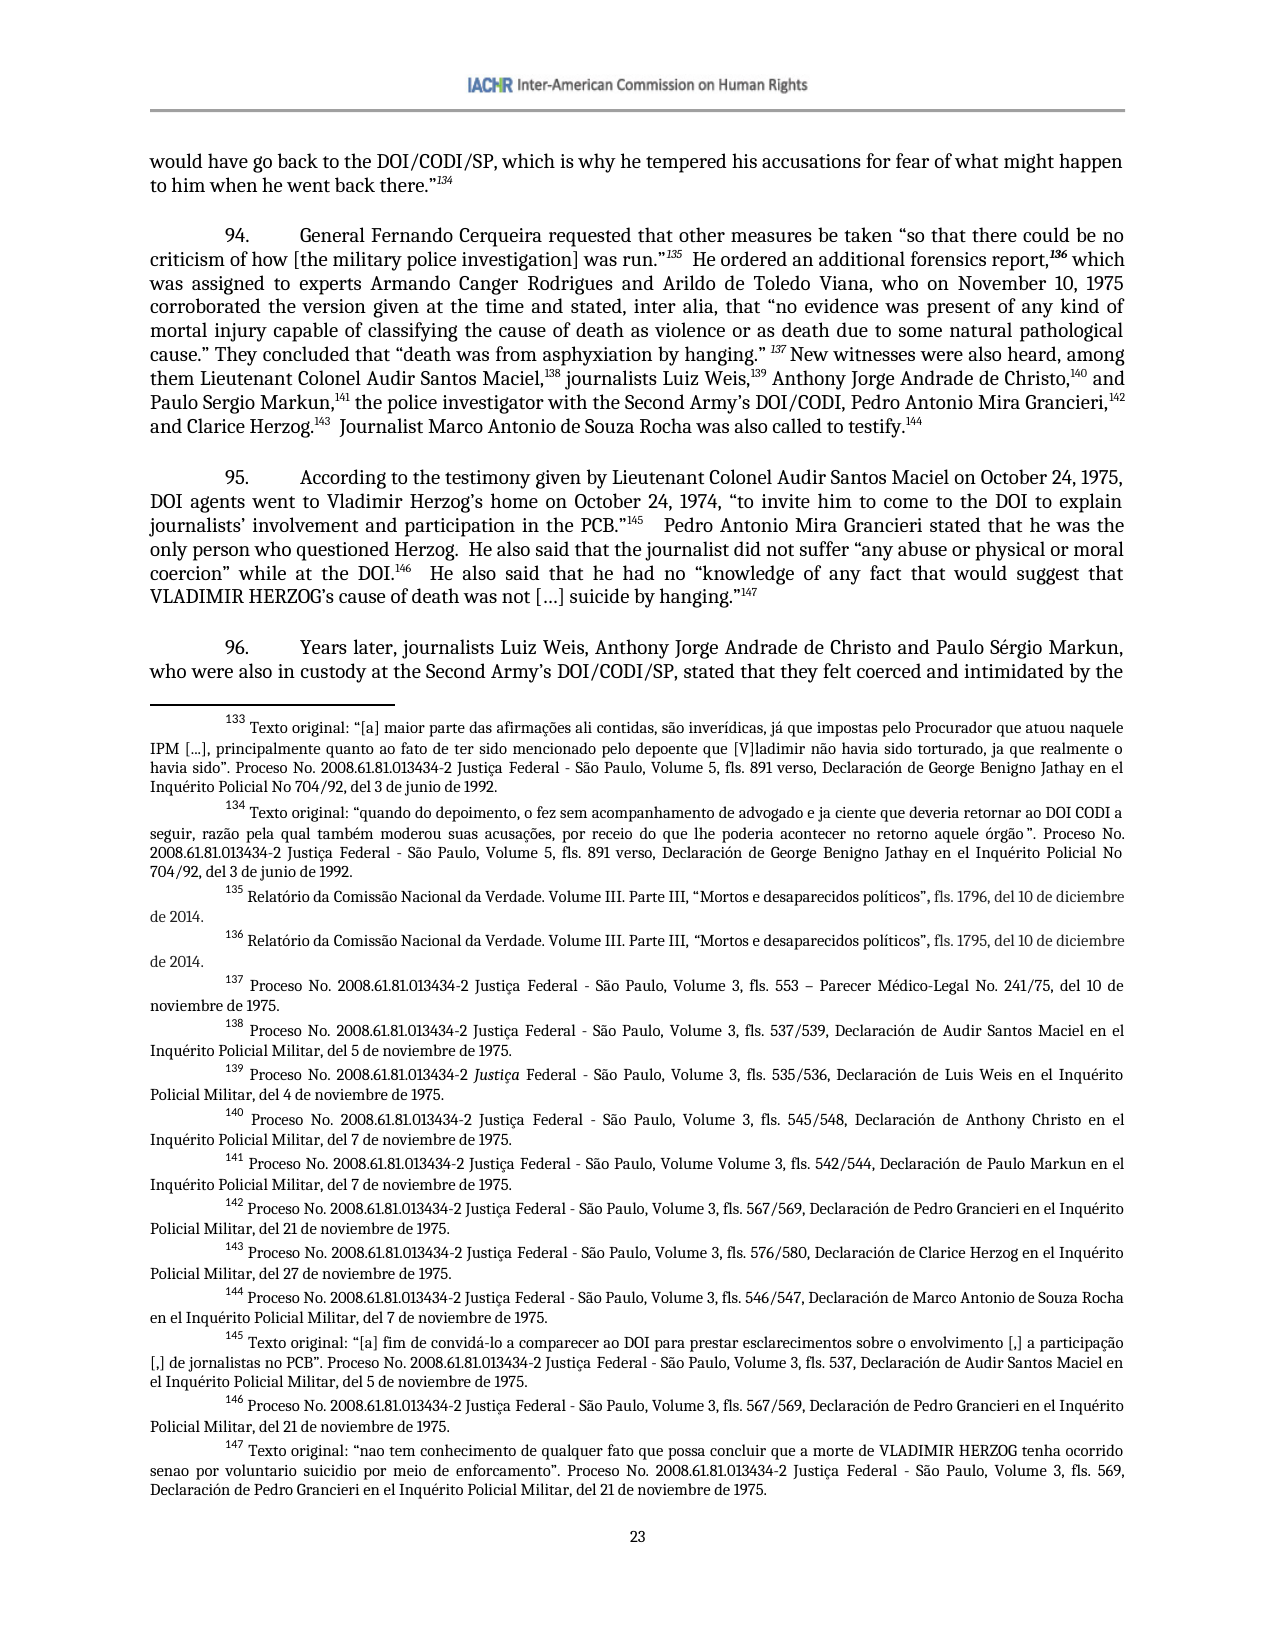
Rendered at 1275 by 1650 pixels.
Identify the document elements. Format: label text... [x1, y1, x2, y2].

list According to the testimony given by Lieutenant Colonel Audir Santos Maciel on October 24, 1975, DOI agents went to Vladimir Herzog’s home on October 24, 1974, “to invite him to come to the DOI to explain journalists’ involvement and participation in the PCB.” Pedro Antonio Mira Grancieri stated that he was the only person who questioned Herzog. He also said that the journalist did not suffer “any abuse or physical or moral coercion” while at the DOI. He also said that he had no “knowledge of any fact that would suggest that VLADIMIR HERZOG’s cause of death was not […] suicide by hanging.” [150, 465, 1125, 609]
list General Fernando Cerqueira requested that other measures be taken “so that there could be no criticism of how [the military police investigation] was run.” He ordered an additional forensics report, which was assigned to experts Armando Canger Rodrigues and Arildo de Toledo Viana, who on November 10, 1975 corroborated the version given at the time and stated, inter alia, that “no evidence was present of any kind of mortal injury capable of classifying the cause of death as violence or as death due to some natural pathological cause.” They concluded that “death was from asphyxiation by hanging.” New witnesses were also heard, among them Lieutenant Colonel Audir Santos Maciel, journalists Luiz Weis, Anthony Jorge Andrade de Christo, and Paulo Sergio Markun, the police investigator with the Second Army’s DOI/CODI, Pedro Antonio Mira Grancieri, and Clarice Herzog. Journalist Marco Antonio de Souza Rocha was also called to testify. [150, 223, 1125, 439]
picture [456, 74, 819, 95]
list Years later, journalists Luiz Weis, Anthony Jorge Andrade de Christo and Paulo Sérgio Markun, who were also in custody at the Second Army’s DOI/CODI/SP, stated that they felt coerced and intimidated by the military authorities when they gave their testimony. Clarice Herzog, for her part, stated, inter alia, that she knew that Herzog was tortured but refused “to give the names of the persons who recounted these events to her, for fear that they might be killed.” For her part, Zora Herzog, the journalist’s mother, stated that her written statements had been tampered with. [150, 635, 1125, 683]
